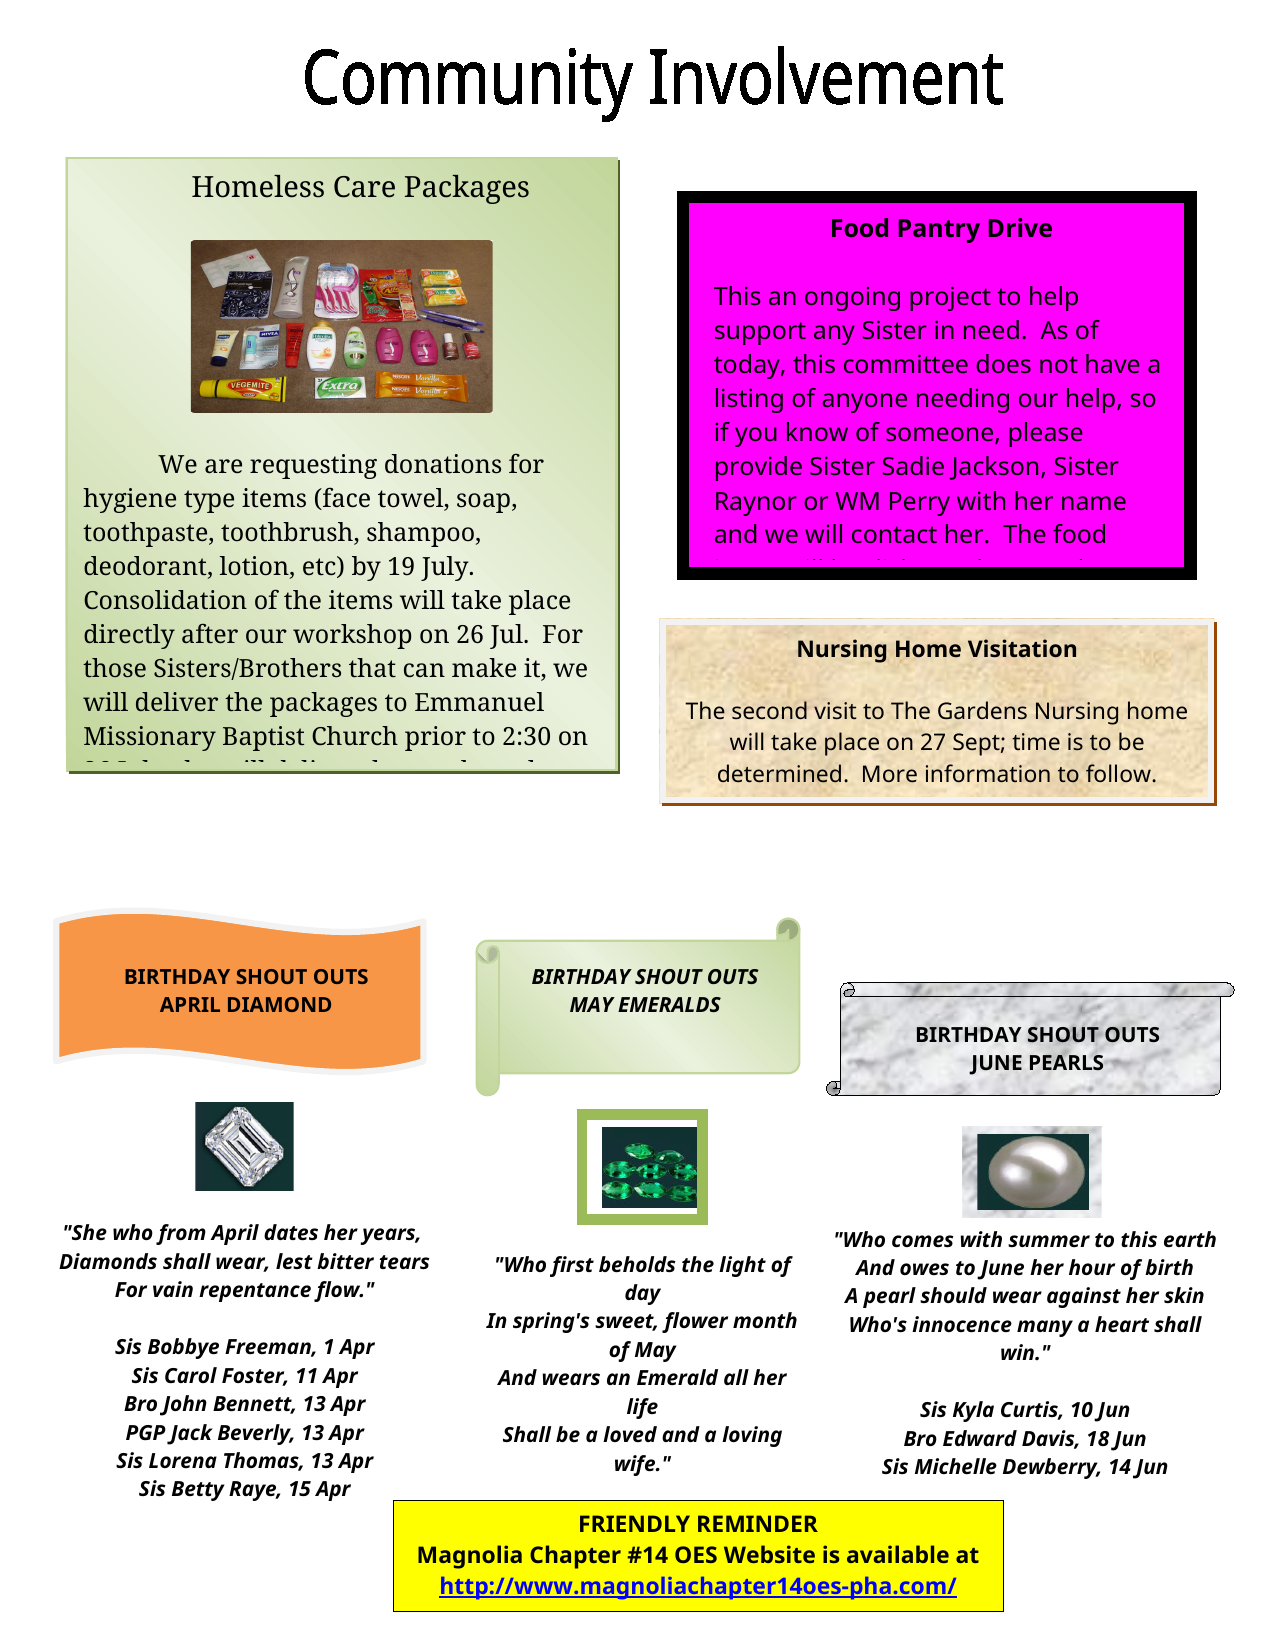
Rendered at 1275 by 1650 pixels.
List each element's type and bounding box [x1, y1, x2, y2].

picture [602, 1127, 697, 1208]
picture [962, 1126, 1102, 1218]
picture [826, 982, 1235, 1095]
picture [190, 240, 493, 413]
picture [666, 625, 1208, 797]
picture [195, 1102, 294, 1191]
